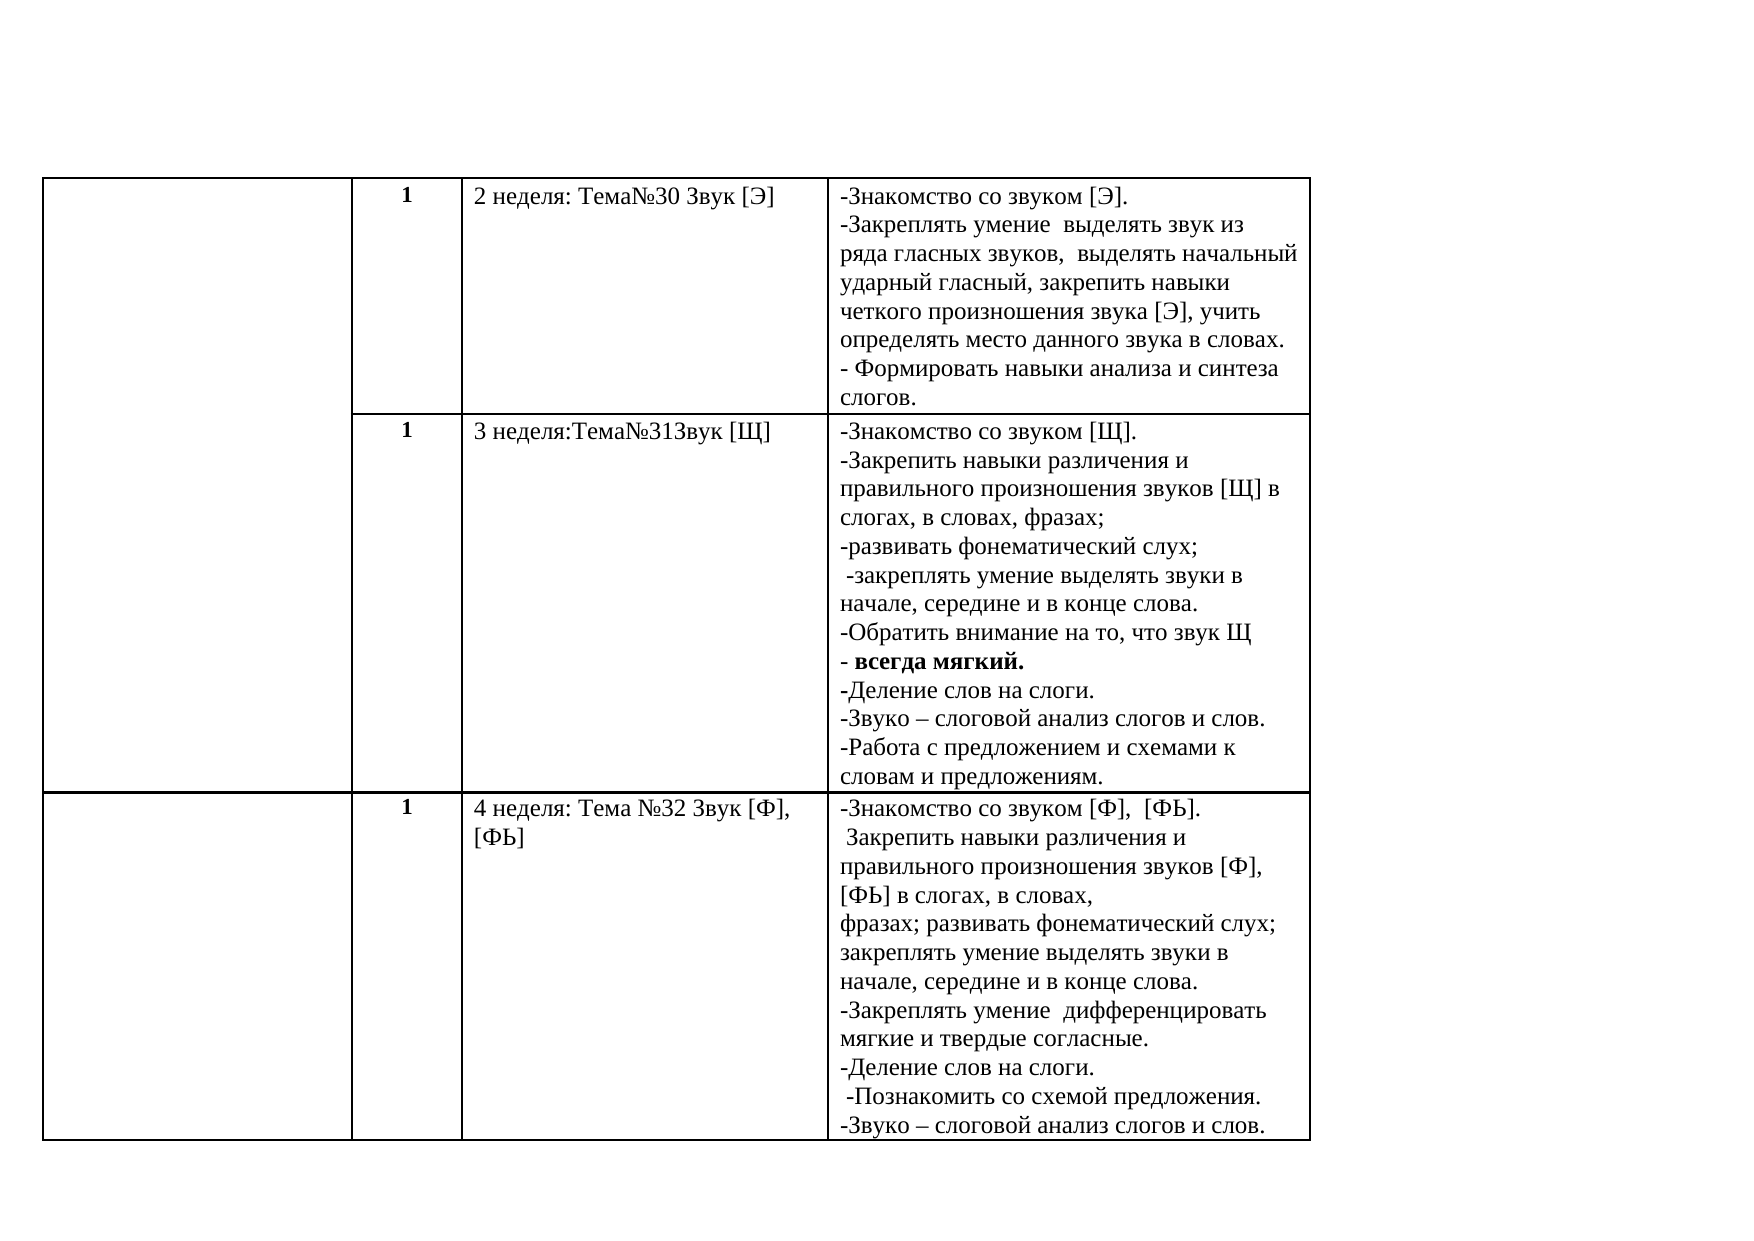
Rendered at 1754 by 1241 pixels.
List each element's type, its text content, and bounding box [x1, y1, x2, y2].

table_cell -Знакомство со звуком [Э]. -Закреплять умение выделять звук из ряда гласных звуков, выделять начальный ударный гласный, закрепить навыки четкого произношения звука [Э], учить определять место данного звука в словах. - Формировать навыки анализа и синтеза слогов. [829, 179, 1309, 412]
table_cell 1 [353, 794, 461, 1138]
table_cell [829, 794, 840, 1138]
table_cell 1 [353, 179, 461, 412]
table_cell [44, 179, 351, 791]
table_cell -Знакомство со звуком [Щ]. -Закрепить навыки различения и правильного произношения звуков [Щ] в слогах, в словах, фразах; -развивать фонематический слух; -закреплять умение выделять звуки в начале, середине и в конце слова. -Обратить внимание на то, что звук Щ - всегда мягкий. -Деление слов на слоги. -Звуко – слоговой анализ слогов и слов. -Работа с предложением и схемами к словам и предложениям. [829, 415, 1309, 791]
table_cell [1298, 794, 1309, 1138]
table_cell 3 неделя:Тема№31Звук [Щ] [463, 415, 827, 791]
table_cell 4 неделя: Тема №32 Звук [Ф], [ФЬ] [463, 794, 827, 1138]
table_cell 1 [353, 415, 461, 791]
table_cell [44, 794, 351, 1138]
table_cell 2 неделя: Тема№30 Звук [Э] [463, 179, 827, 412]
